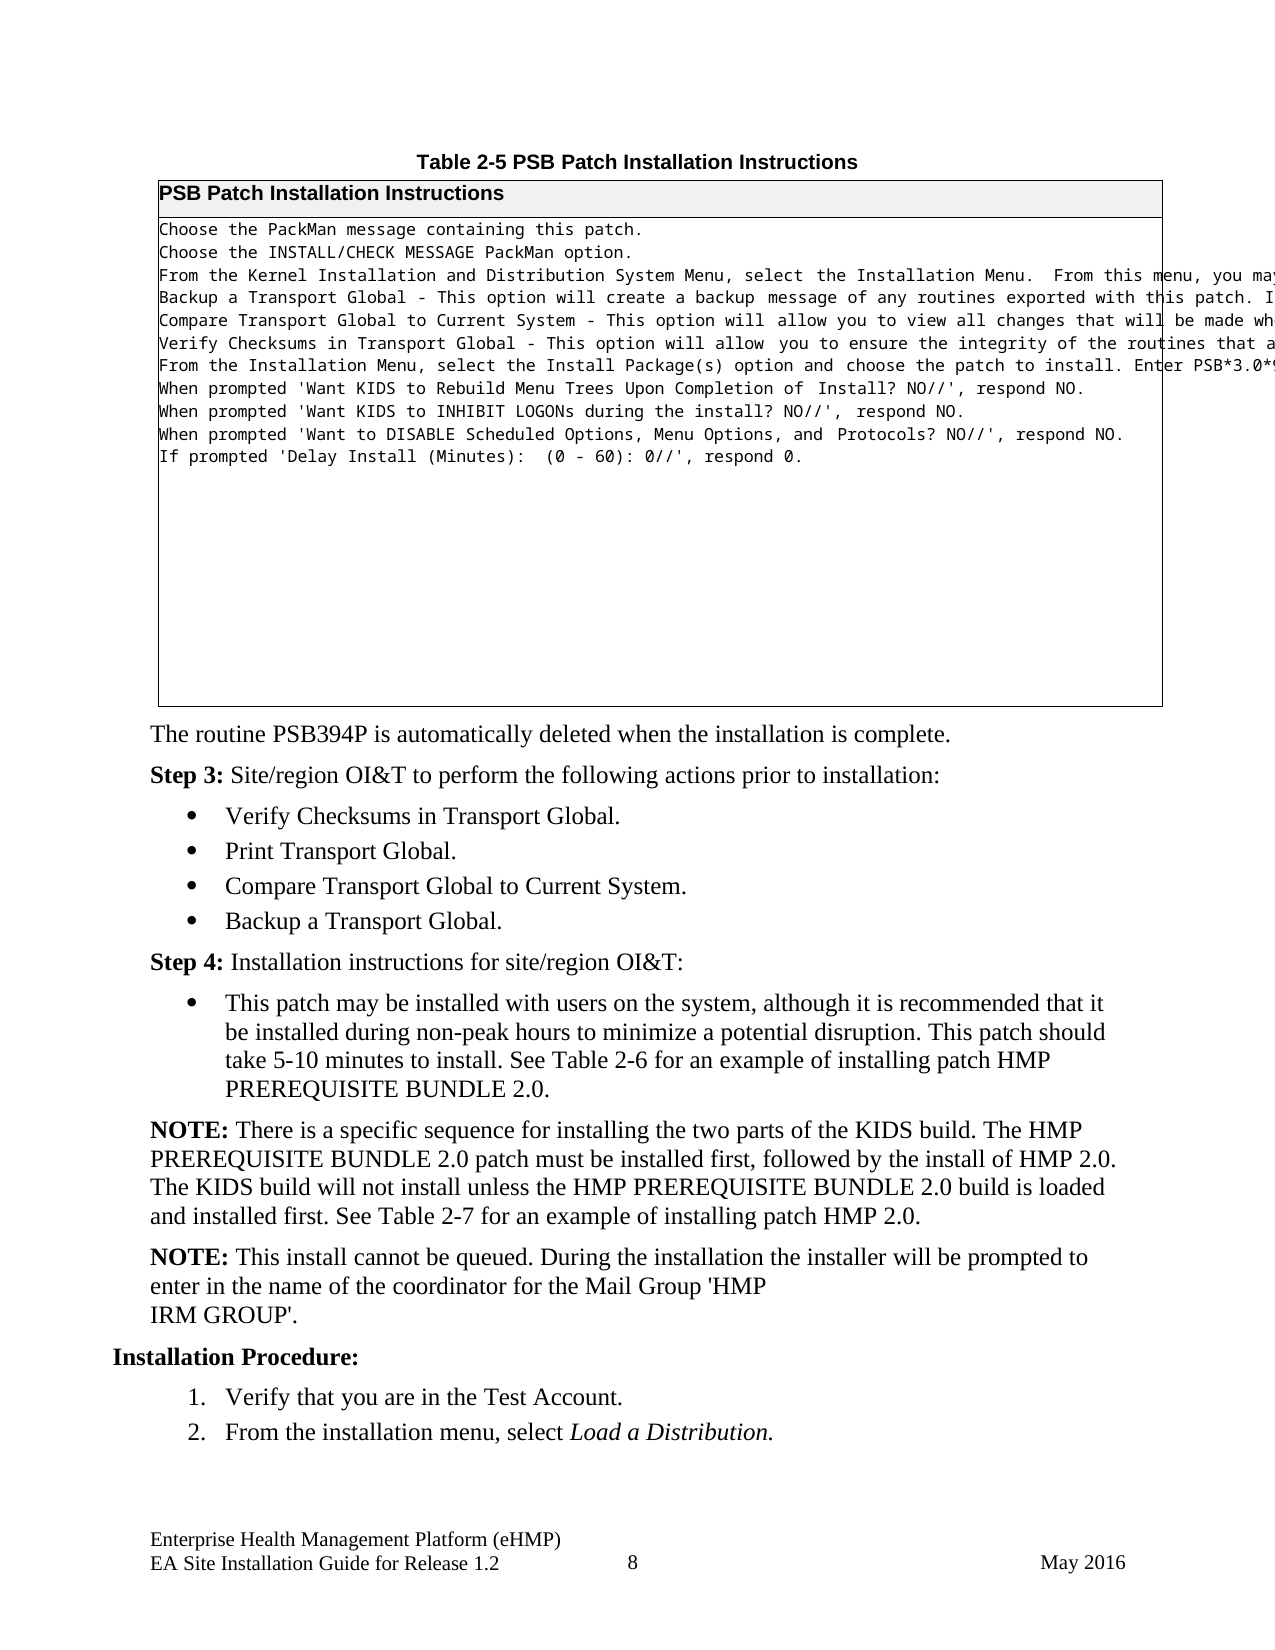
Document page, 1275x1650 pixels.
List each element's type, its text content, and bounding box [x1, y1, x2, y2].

list Verify Checksums in Transport Global. [187, 801, 1156, 830]
text NOTE: There is a specific sequence for installing the two parts of the KIDS build. The HMP PREREQUISITE BUNDLE 2.0 patch must be installed first, followed by the install of HMP 2.0. The KIDS build will not install unless the HMP PREREQUISITE BUNDLE 2.0 build is loaded and installed first. See Table 2-7 for an example of installing patch HMP 2.0. [150, 1115, 1126, 1230]
list Print Transport Global. [187, 836, 1156, 865]
subtitle Installation Procedure: [112, 1342, 1156, 1370]
text The routine PSB394P is automatically deleted when the installation is complete. [150, 719, 1156, 747]
text Step 3: Site/region OI&T to perform the following actions prior to installation: [150, 760, 1156, 789]
list From the installation menu, select Load a Distribution. [187, 1417, 1156, 1446]
list Compare Transport Global to Current System. [187, 871, 1156, 900]
text NOTE: This install cannot be queued. During the installation the installer will be prompted to enter in the name of the coordinator for the Mail Group 'HMP [150, 1242, 1126, 1300]
list Verify that you are in the Test Account. [187, 1382, 1156, 1411]
list This patch may be installed with users on the system, although it is recommended that it be installed during non-peak hours to minimize a potential disruption. This patch should take 5-10 minutes to install. See Table 2-6 for an example of installing patch HMP PREREQUISITE BUNDLE 2.0. [187, 988, 1108, 1102]
text Step 4: Installation instructions for site/region OI&T: [150, 947, 1156, 976]
list Backup a Transport Global. [187, 906, 1156, 934]
text Table 2-5 PSB Patch Installation Instructions [416, 149, 1137, 173]
text IRM GROUP'. [150, 1300, 1156, 1329]
